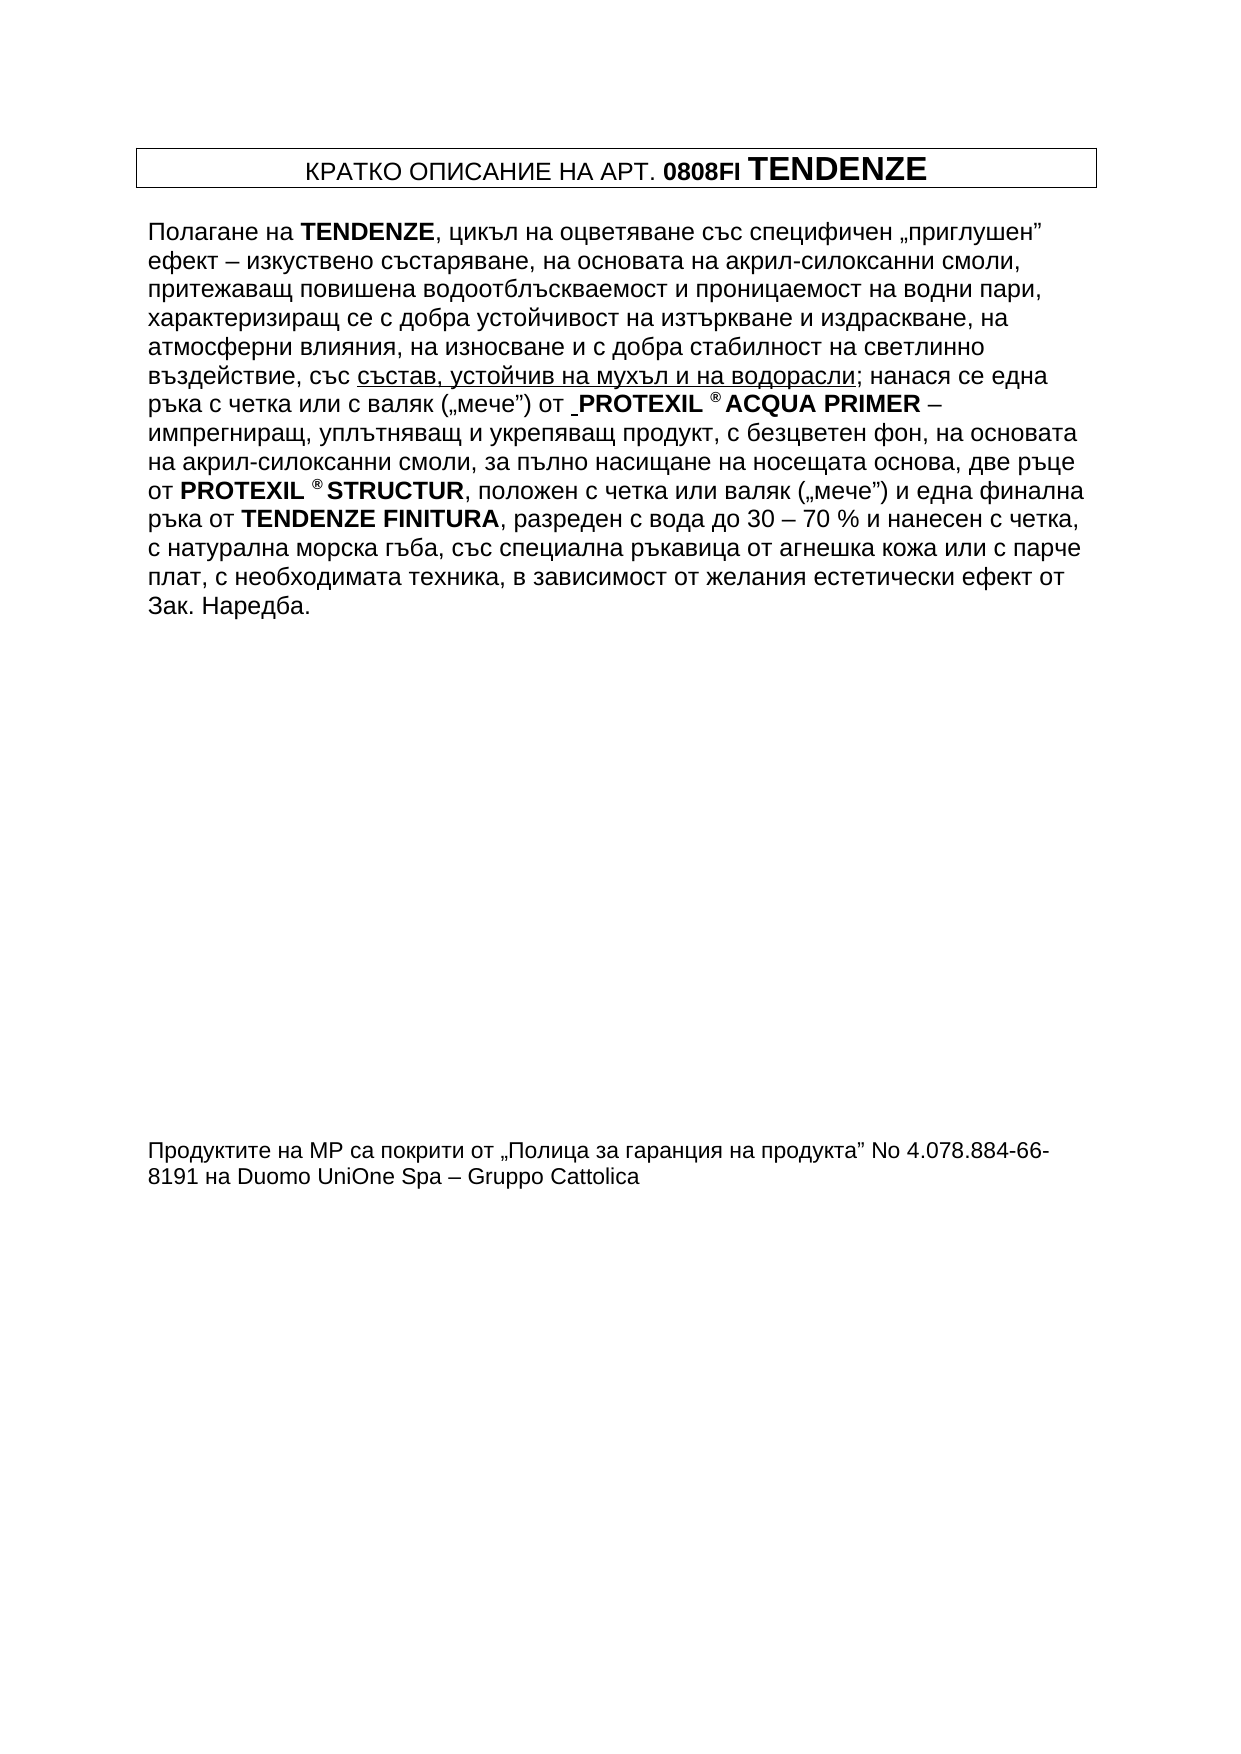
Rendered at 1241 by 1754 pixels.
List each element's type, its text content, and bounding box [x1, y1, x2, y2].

text Продуктите на МР са покрити от „Полица за гаранция на продукта” No 4.078.884-66-8191 на Duomo UniOne Spa – Gruppo Cattolica [148, 1137, 1093, 1189]
text Полагане на TENDENZE, цикъл на оцветяване със специфичен „приглушен” ефект – изкуствено състаряване, на основата на акрил-силоксанни смоли, притежаващ повишена водоотблъскваемост и проницаемост на водни пари, характеризиращ се с добра устойчивост на изтъркване и издраскване, на атмосферни влияния, на износване и с добра стабилност на светлинно въздействие, със състав, устойчив на мухъл и на водорасли; нанася се една ръка с четка или с валяк („мече”) от PROTEXIL ® ACQUA PRIMER – импрегниращ, уплътняващ и укрепяващ продукт, с безцветен фон, на основата на акрил-силоксанни смоли, за пълно насищане на носещата основа, две ръце от PROTEXIL ® STRUCTUR, положен с четка или валяк („мече”) и една финална ръка от TENDENZE FINITURA, разреден с вода до 30 – 70 % и нанесен с четка, с натурална морска гъба, със специална ръкавица от агнешка кожа или с парче плат, с необходимата техника, в зависимост от желания естетически ефект от Зак. Наредба. [148, 217, 1093, 619]
table_header КРАТКО ОПИСАНИЕ НА АРТ. 0808FI TENDENZE [137, 149, 1096, 187]
